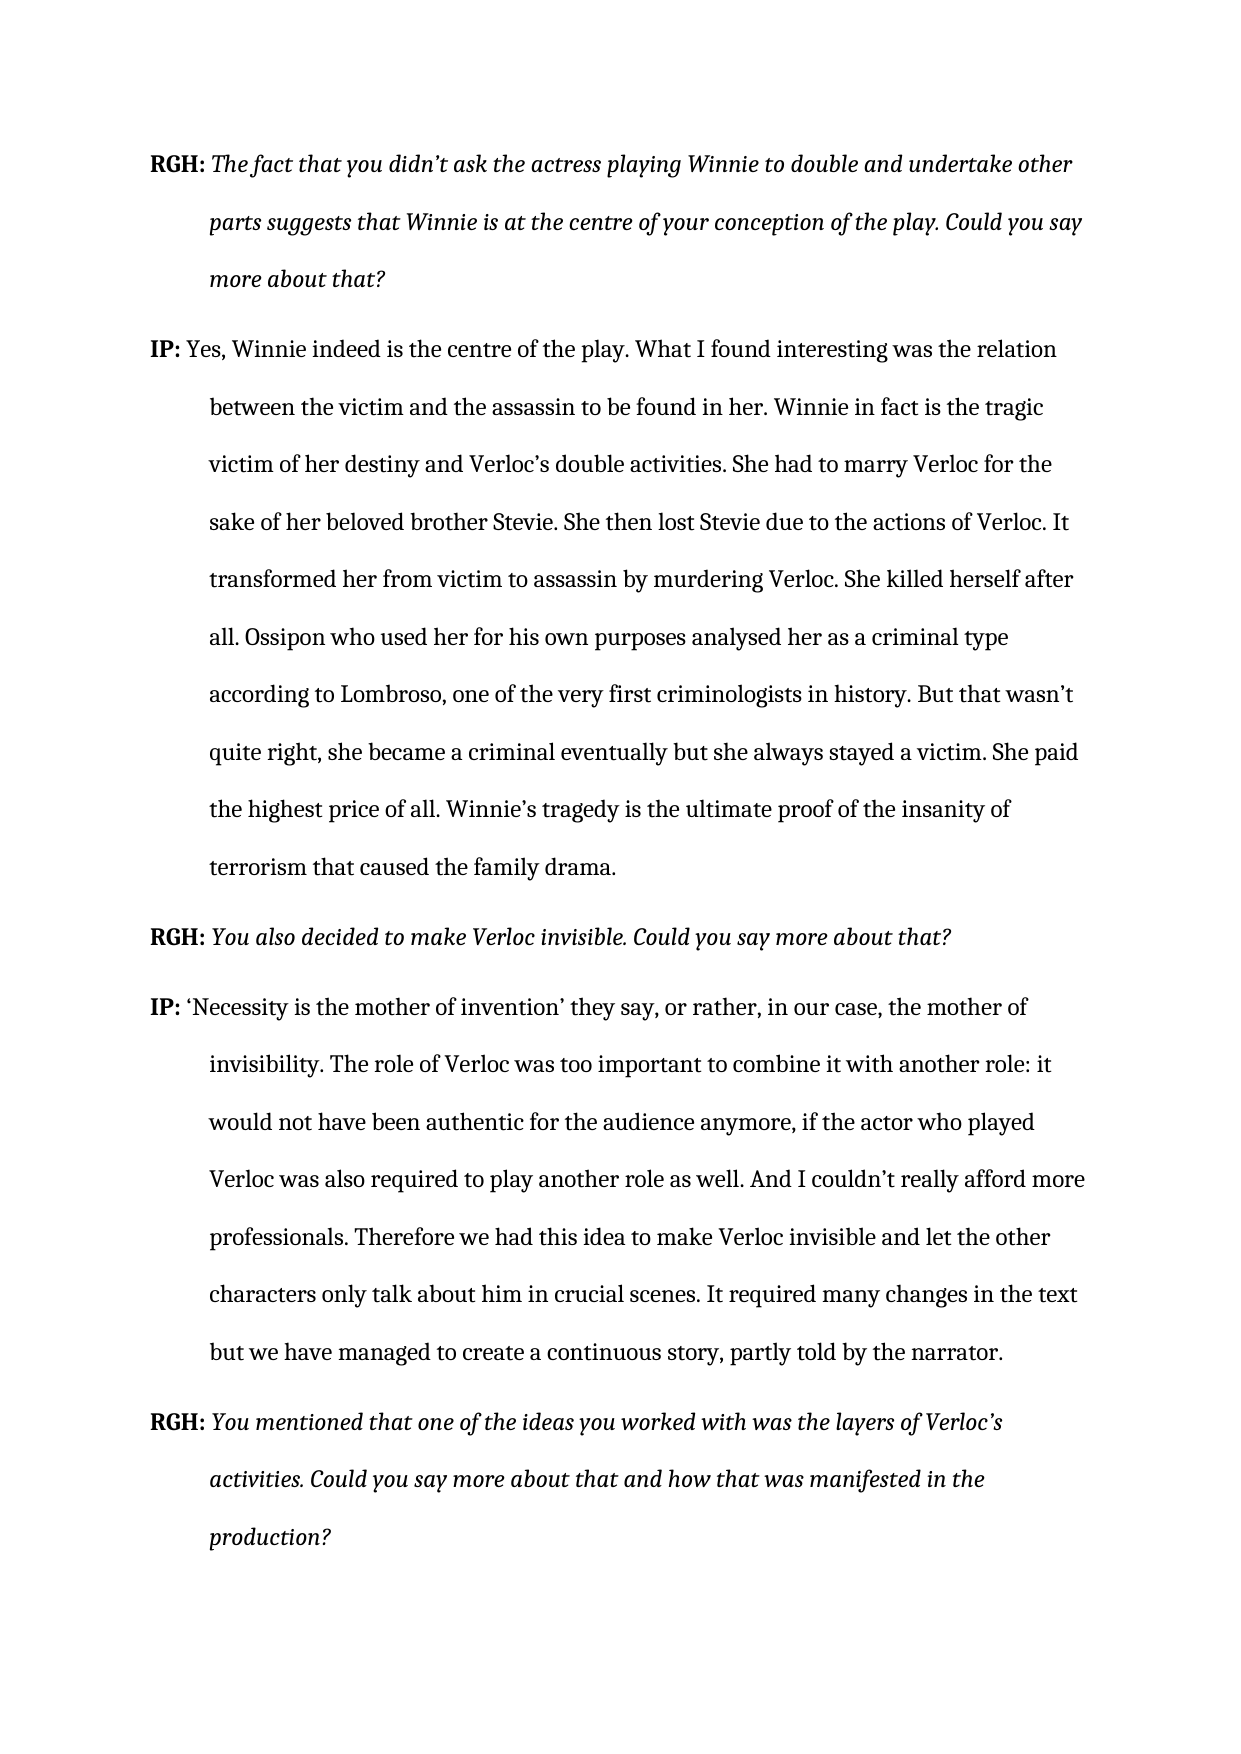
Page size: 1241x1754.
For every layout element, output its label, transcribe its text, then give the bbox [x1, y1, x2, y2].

text RGH: The fact that you didn’t ask the actress playing Winnie to double and undertake other parts suggests that Winnie is at the centre of your conception of the play. Could you say more about that? [150, 150, 1090, 294]
text RGH: You also decided to make Verloc invisible. Could you say more about that? [150, 922, 1090, 951]
text IP: Yes, Winnie indeed is the centre of the play. What I found interesting was the relation between the victim and the assassin to be found in her. Winnie in fact is the tragic victim of her destiny and Verloc’s double activities. She had to marry Verloc for the sake of her beloved brother Stevie. She then lost Stevie due to the actions of Verloc. It transformed her from victim to assassin by murdering Verloc. She killed herself after all. Ossipon who used her for his own purposes analysed her as a criminal type according to Lombroso, one of the very first criminologists in history. But that wasn’t quite right, she became a criminal eventually but she always stayed a victim. She paid the highest price of all. Winnie’s tragedy is the ultimate proof of the insanity of terrorism that caused the family drama. [150, 335, 1090, 881]
text IP: ‘Necessity is the mother of invention’ they say, or rather, in our case, the mother of invisibility. The role of Verloc was too important to combine it with another role: it would not have been authentic for the audience anymore, if the actor who played Verloc was also required to play another role as well. And I couldn’t really afford more professionals. Therefore we had this idea to make Verloc invisible and let the other characters only talk about him in crucial scenes. It required many changes in the text but we have managed to create a continuous story, partly told by the narrator. [150, 992, 1090, 1366]
text RGH: You mentioned that one of the ideas you worked with was the layers of Verloc’s activities. Could you say more about that and how that was manifested in the production? [150, 1407, 1090, 1551]
